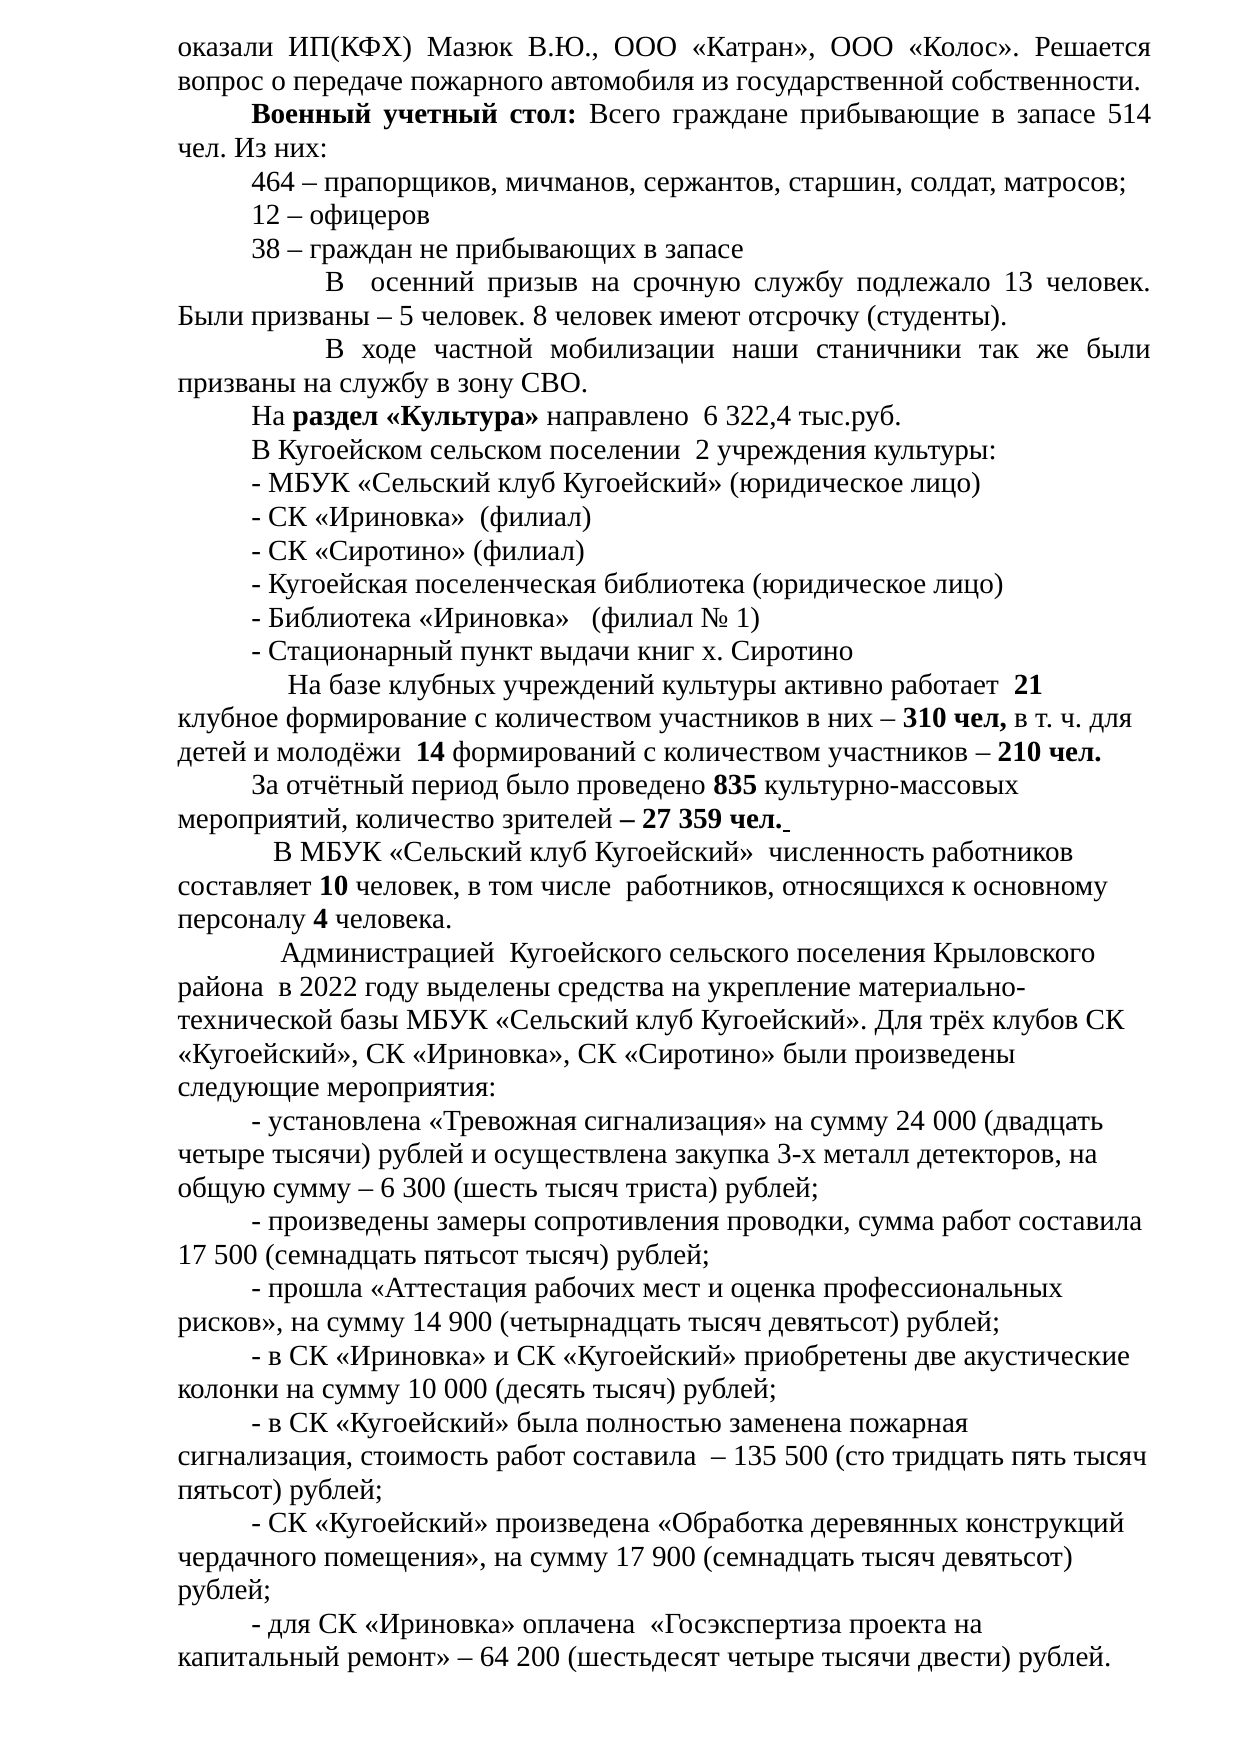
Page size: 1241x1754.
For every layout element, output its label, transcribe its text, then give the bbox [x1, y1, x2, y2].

text Администрацией Кугоейского сельского поселения Крыловского района в 2022 году выделены средства на укрепление материально-технической базы МБУК «Сельский клуб Кугоейский». Для трёх клубов СК «Кугоейский», СК «Ириновка», СК «Сиротино» были произведены следующие мероприятия: [177, 935, 1152, 1103]
text - Библиотека «Ириновка» (филиал № 1) [177, 600, 1152, 633]
text В Кугоейском сельском поселении 2 учреждения культуры: [177, 432, 1152, 466]
text - СК «Кугоейский» произведена «Обработка деревянных конструкций чердачного помещения», на сумму 17 900 (семнадцать тысяч девятьсот) рублей; [177, 1505, 1152, 1606]
text За отчётный период было проведено 835 культурно-массовых мероприятий, количество зрителей – 27 359 чел. [177, 767, 1152, 834]
text 12 – офицеров [177, 197, 1152, 231]
text - установлена «Тревожная сигнализация» на сумму 24 000 (двадцать четыре тысячи) рублей и осуществлена закупка 3-х металл детекторов, на общую сумму – 6 300 (шесть тысяч триста) рублей; [177, 1103, 1152, 1203]
text - Стационарный пункт выдачи книг х. Сиротино [177, 633, 1152, 667]
text - СК «Сиротино» (филиал) [177, 533, 1152, 566]
text В ходе частной мобилизации наши станичники так же были призваны на службу в зону СВО. [177, 331, 1152, 398]
text В МБУК «Сельский клуб Кугоейский» численность работников составляет 10 человек, в том числе работников, относящихся к основному персоналу 4 человека. [177, 834, 1152, 935]
text Военный учетный стол: Всего граждане прибывающие в запасе 514 чел. Из них: [177, 97, 1152, 164]
text - в СК «Кугоейский» была полностью заменена пожарная сигнализация, стоимость работ составила – 135 500 (сто тридцать пять тысяч пятьсот) рублей; [177, 1405, 1152, 1505]
text - произведены замеры сопротивления проводки, сумма работ составила 17 500 (семнадцать пятьсот тысяч) рублей; [177, 1203, 1152, 1271]
text 464 – прапорщиков, мичманов, сержантов, старшин, солдат, матросов; [177, 164, 1152, 197]
text В осенний призыв на срочную службу подлежало 13 человек. Были призваны – 5 человек. 8 человек имеют отсрочку (студенты). [177, 264, 1152, 331]
text - СК «Ириновка» (филиал) [177, 499, 1152, 533]
text На раздел «Культура» направлено 6 322,4 тыс.руб. [177, 398, 1152, 432]
text - прошла «Аттестация рабочих мест и оценка профессиональных рисков», на сумму 14 900 (четырнадцать тысяч девятьсот) рублей; [177, 1271, 1152, 1338]
text На базе клубных учреждений культуры активно работает 21 клубное формирование с количеством участников в них – 310 чел, в т. ч. для детей и молодёжи 14 формирований с количеством участников – 210 чел. [177, 667, 1152, 767]
text - МБУК «Сельский клуб Кугоейский» (юридическое лицо) [177, 466, 1152, 499]
text 38 – граждан не прибывающих в запасе [177, 231, 1152, 264]
text - Кугоейская поселенческая библиотека (юридическое лицо) [177, 566, 1152, 600]
text - в СК «Ириновка» и СК «Кугоейский» приобретены две акустические колонки на сумму 10 000 (десять тысяч) рублей; [177, 1338, 1152, 1405]
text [177, 29, 1152, 97]
text - для СК «Ириновка» оплачена «Госэкспертиза проекта на капитальный ремонт» – 64 200 (шестьдесят четыре тысячи двести) рублей. [177, 1606, 1152, 1673]
